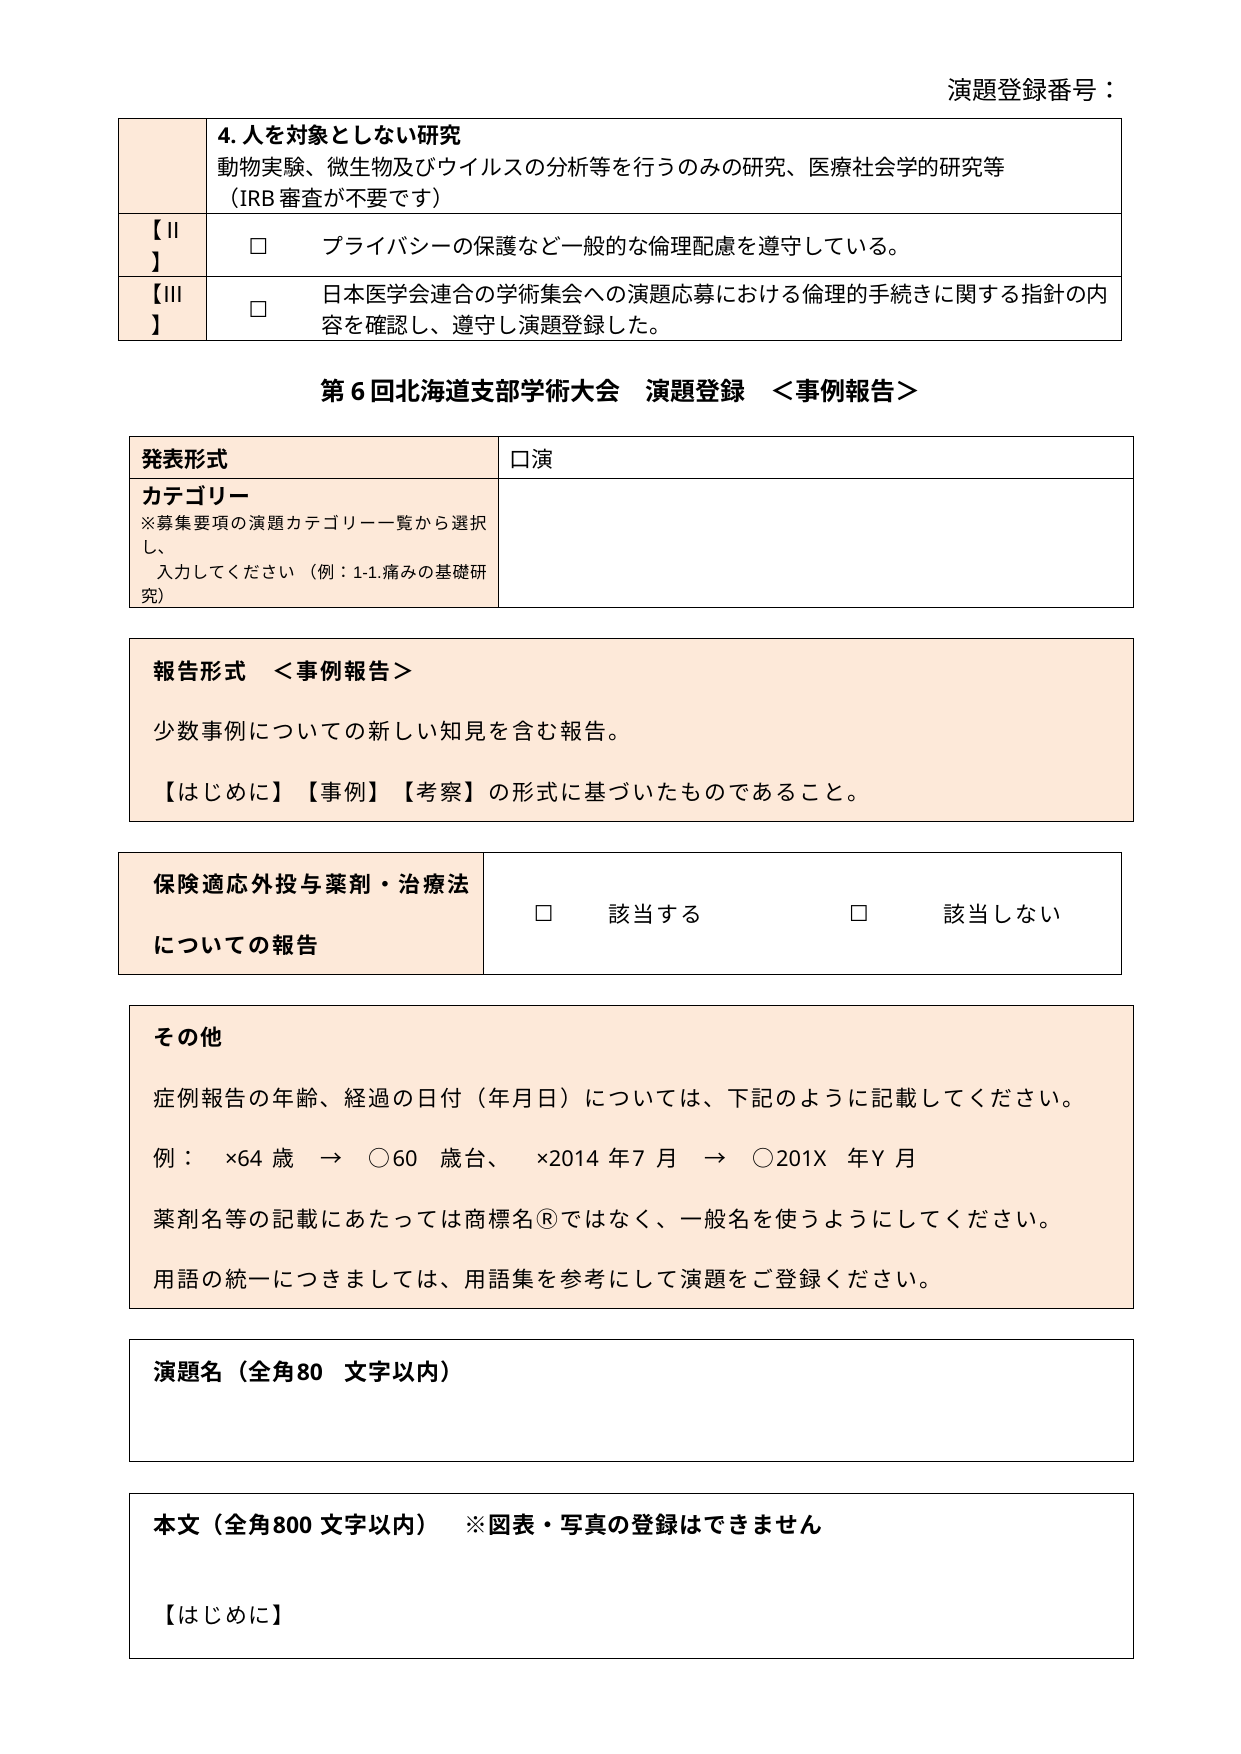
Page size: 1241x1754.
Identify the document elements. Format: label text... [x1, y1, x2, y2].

table_header 演題名（全角80文字以内） [130, 1340, 1133, 1461]
table_header 発表形式 [130, 437, 498, 478]
table_cell [499, 479, 1133, 607]
table_cell 【Ⅱ】 [119, 214, 206, 276]
table_header 口演 [499, 437, 1133, 478]
table_header 該当する [590, 853, 803, 974]
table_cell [207, 119, 1121, 213]
table_header 該当しない [909, 853, 1121, 974]
table_cell 日本医学会連合の学術集会への演題応募における倫理的手続きに関する指針の内容を確認し、遵守し演題登録した。 [310, 277, 1121, 340]
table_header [130, 1494, 1133, 1657]
text 第6回北海道支部学術大会 演題登録 ＜事例報告＞ [129, 371, 1111, 407]
table_cell カテゴリー ※募集要項の演題カテゴリー一覧から選択し、 入力してください （例：1-1.痛みの基礎研究） [130, 479, 498, 607]
table_header 報告形式 ＜事例報告＞ 少数事例についての新しい知見を含む報告。 【はじめに】【事例】【考察】の形式に基づいたものであること。 [130, 639, 1133, 821]
table_cell プライバシーの保護など一般的な倫理配慮を遵守している。 [310, 214, 1121, 276]
table_header その他 症例報告の年齢､経過の日付（年月日）については、下記のように記載してください。 例： ×64歳 → ○60歳台､ ×2014年7月 → ○201X年Y月 薬剤名等の記載にあたっては商標名Ⓡではなく、一般名を使うようにしてください。 用語の統一につきましては、用語集を参考にして演題をご登録ください。 [130, 1006, 1133, 1308]
table_cell 【Ⅲ】 [119, 277, 206, 340]
table_header 保険適応外投与薬剤・治療法についての報告 [119, 853, 483, 974]
